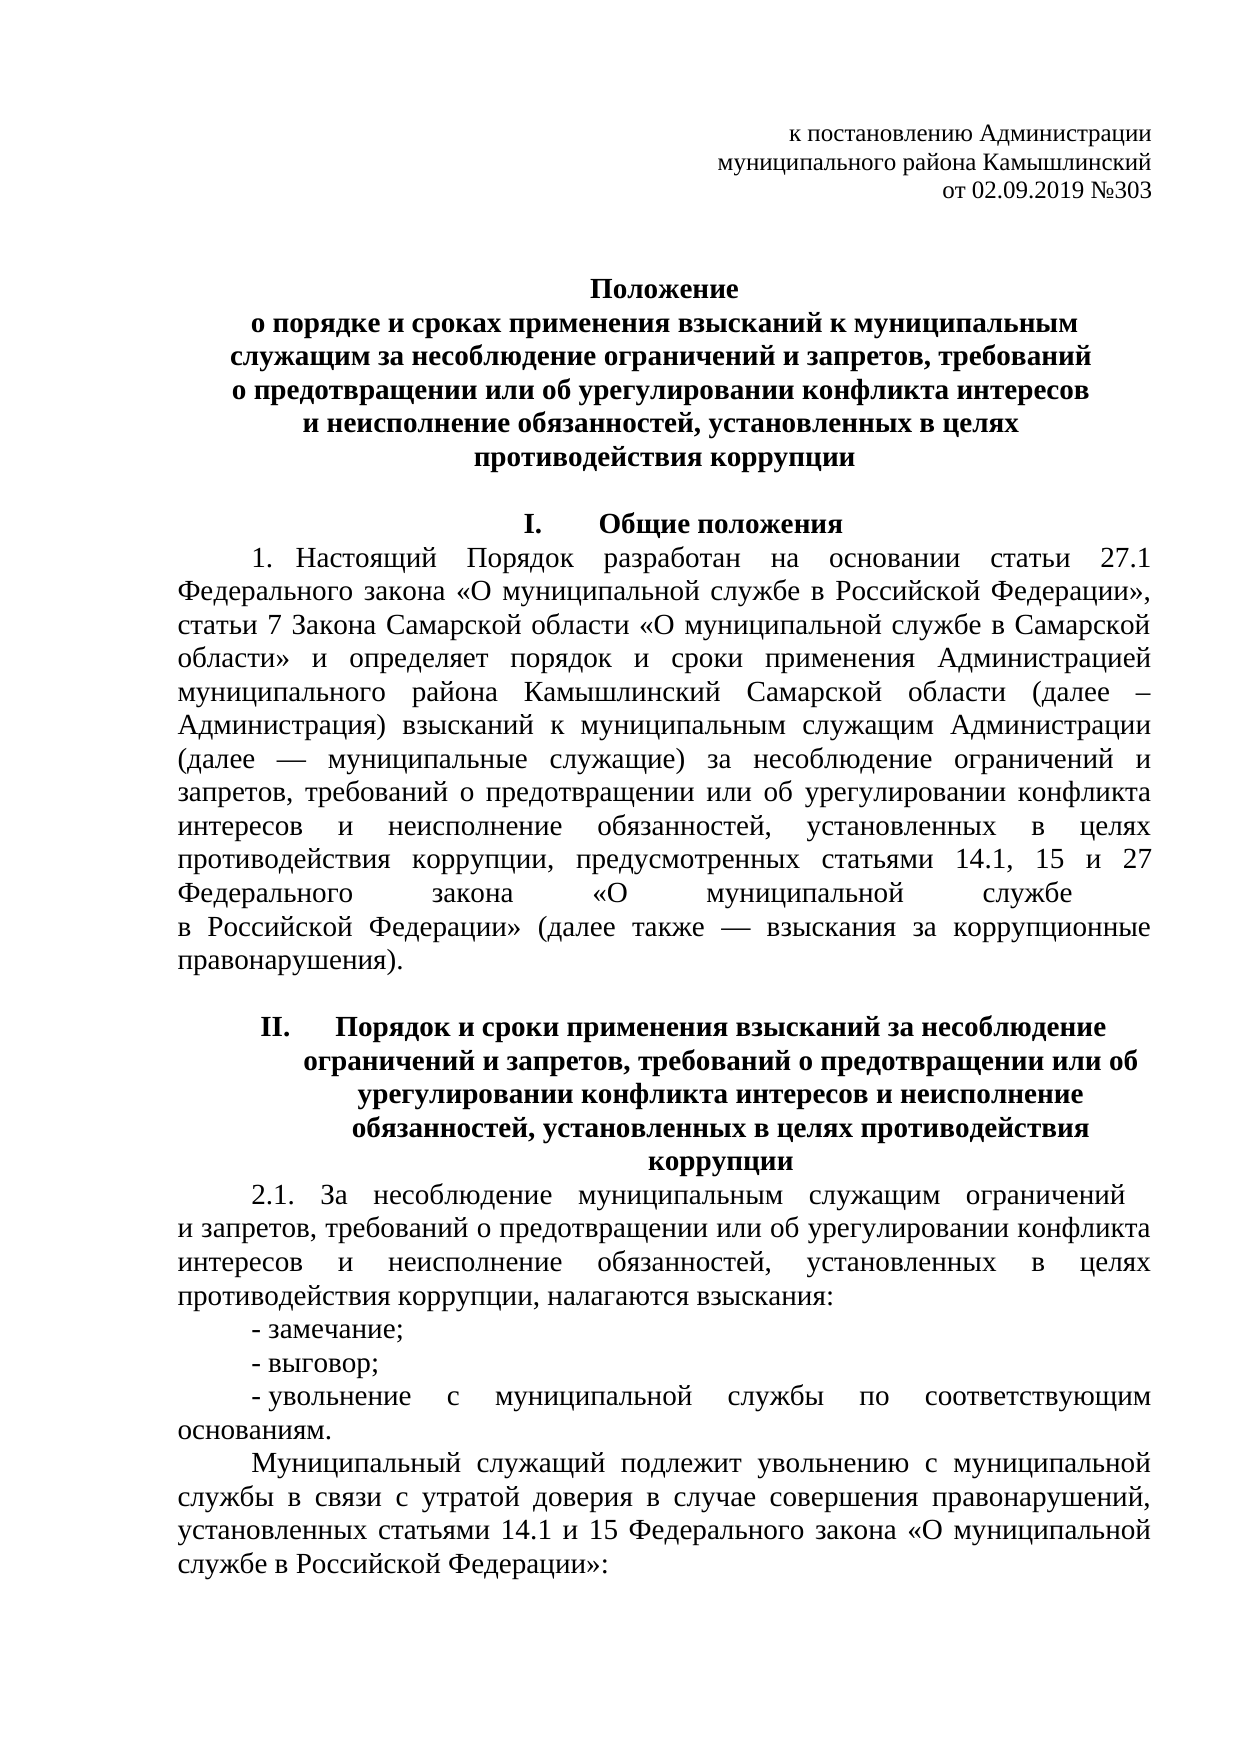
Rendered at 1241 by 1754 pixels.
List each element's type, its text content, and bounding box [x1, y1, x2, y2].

text о порядке и сроках применения взысканий к муниципальным служащим за несоблюдение ограничений и запретов, требований о предотвращении или об урегулировании конфликта интересов и неисполнение обязанностей, установленных в целях противодействия коррупции [177, 305, 1152, 473]
text - выговор; [177, 1345, 1152, 1378]
text - увольнение с муниципальной службы по соответствующим основаниям. [177, 1378, 1152, 1445]
text - замечание; [177, 1311, 1152, 1345]
text Муниципальный служащий подлежит увольнению с муниципальной службы в связи с утратой доверия в случае совершения правонарушений, установленных статьями 14.1 и 15 Федерального закона «О муниципальной службе в Российской Федерации»: [177, 1445, 1152, 1579]
text от 02.09.2019 №303 [177, 176, 1152, 204]
text Положение [177, 271, 1152, 305]
list Общие положения [215, 506, 1152, 540]
text к постановлению Администрации [177, 118, 1152, 147]
text муниципального района Камышлинский [177, 147, 1152, 176]
list Настоящий Порядок разработан на основании статьи 27.1 Федерального закона «О муниципальной службе в Российской Федерации», статьи 7 Закона Самарской области «О муниципальной службе в Самарской области» и определяет порядок и сроки применения Администрацией муниципального района Камышлинский Самарской области (далее – Администрация) взысканий к муниципальным служащим Администрации (далее — муниципальные служащие) за несоблюдение ограничений и запретов, требований о предотвращении или об урегулировании конфликта интересов и неисполнение обязанностей, установленных в целях противодействия коррупции, предусмотренных статьями 14.1, 15 и 27 Федерального закона «О муниципальной службе в Российской Федерации» (далее также — взыскания за коррупционные правонарушения). [177, 540, 1152, 976]
list Порядок и сроки применения взысканий за несоблюдение ограничений и запретов, требований о предотвращении или об урегулировании конфликта интересов и неисполнение обязанностей, установленных в целях противодействия коррупции [215, 1009, 1152, 1177]
text 2.1. За несоблюдение муниципальным служащим ограничений и запретов, требований о предотвращении или об урегулировании конфликта интересов и неисполнение обязанностей, установленных в целях противодействия коррупции, налагаются взыскания: [177, 1177, 1152, 1311]
